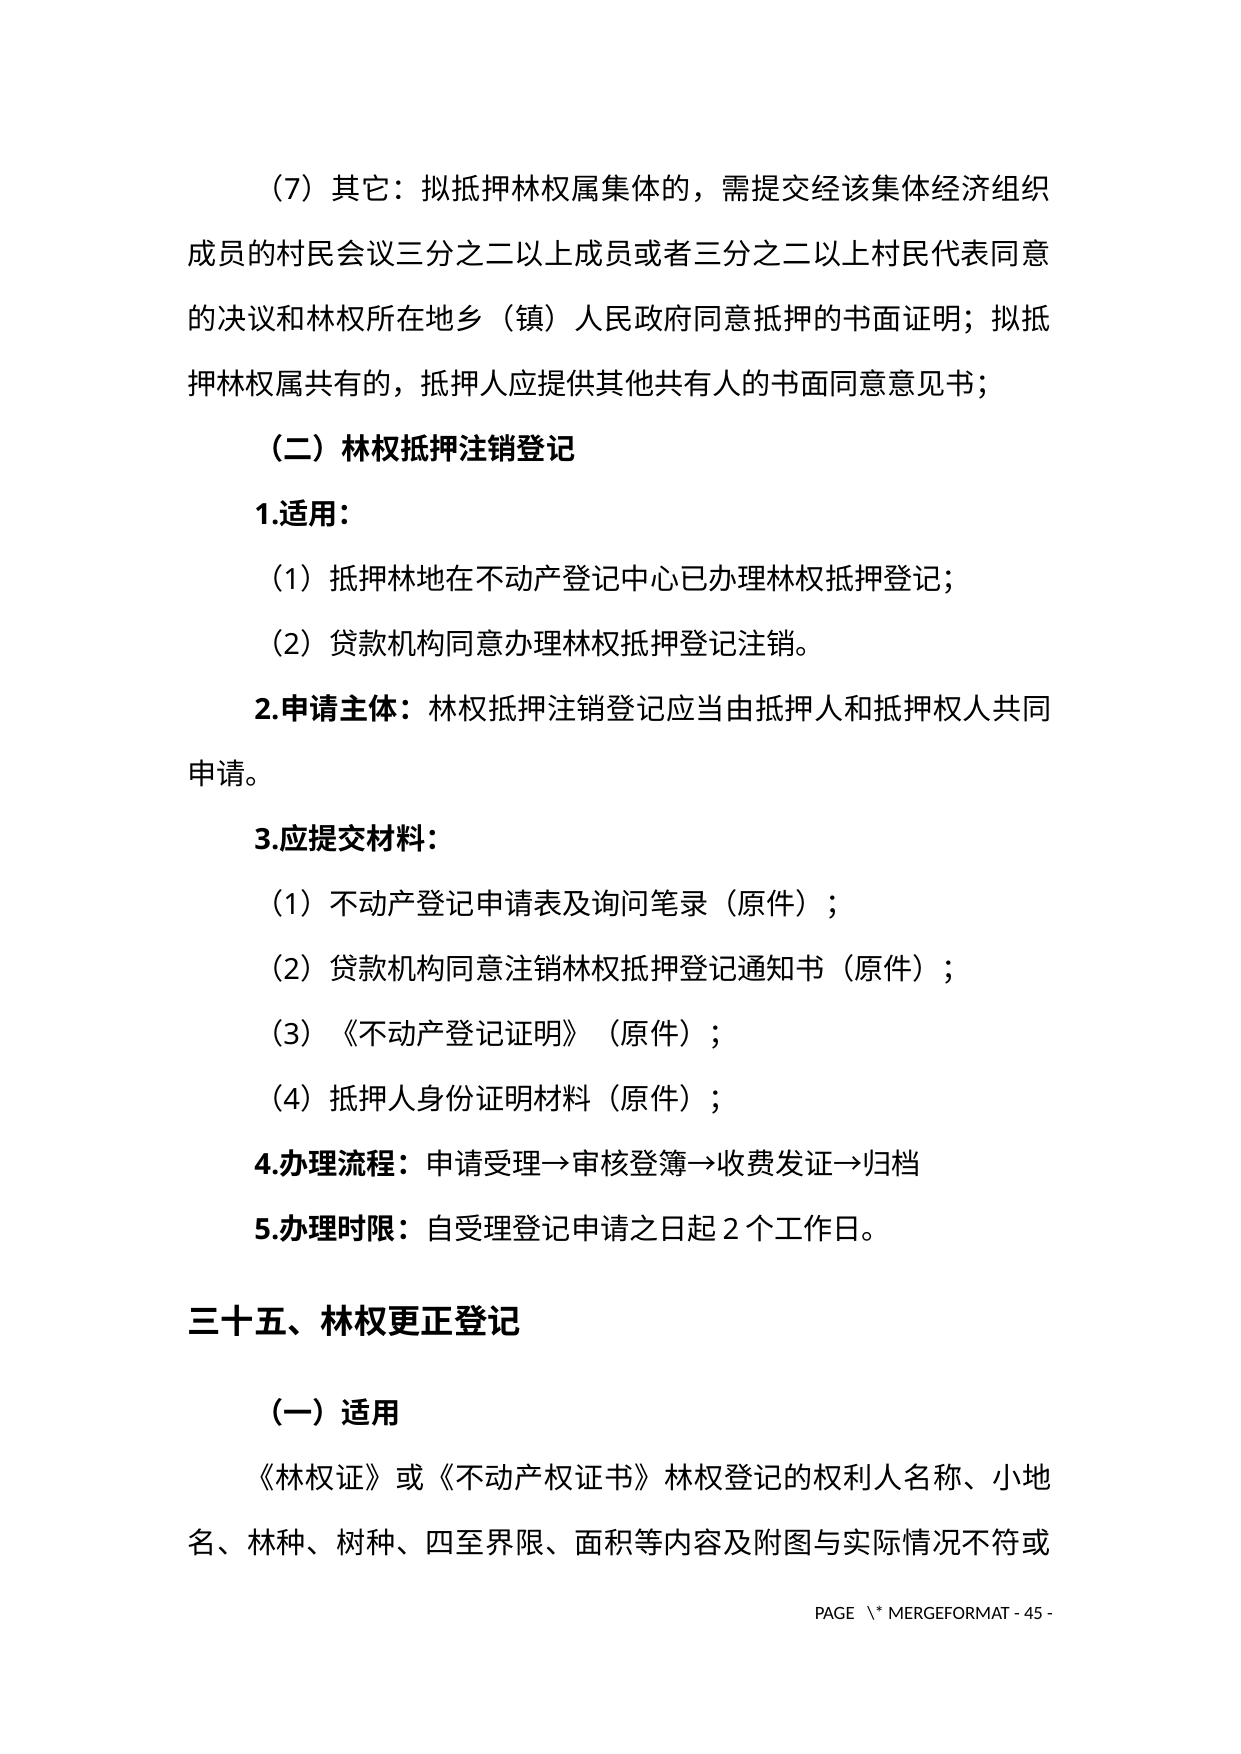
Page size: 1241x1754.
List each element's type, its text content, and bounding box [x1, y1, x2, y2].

list （3）《不动产登记证明》（原件）； [187, 999, 1053, 1064]
text （2）贷款机构同意办理林权抵押登记注销。 [187, 609, 1053, 674]
text 3.应提交材料： [187, 804, 1053, 869]
text （7）其它：拟抵押林权属集体的，需提交经该集体经济组织成员的村民会议三分之二以上成员或者三分之二以上村民代表同意的决议和林权所在地乡（镇）人民政府同意抵押的书面证明；拟抵押林权属共有的，抵押人应提供其他共有人的书面同意意见书； [187, 154, 1053, 414]
text （二）林权抵押注销登记 [187, 414, 1053, 479]
text （1）抵押林地在不动产登记中心已办理林权抵押登记； [187, 544, 1053, 609]
subtitle 三十五、林权更正登记 [187, 1286, 1053, 1351]
list 适用 [187, 1378, 1053, 1443]
text 1.适用： [187, 479, 1053, 544]
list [187, 1443, 1053, 1573]
text 2.申请主体：林权抵押注销登记应当由抵押人和抵押权人共同申请。 [187, 674, 1053, 804]
text 4.办理流程：申请受理→审核登簿→收费发证→归档 [187, 1129, 1053, 1194]
text （1）不动产登记申请表及询问笔录（原件）； [187, 869, 1053, 934]
list （4）抵押人身份证明材料（原件）； [187, 1064, 1053, 1129]
text 5.办理时限：自受理登记申请之日起2个工作日。 [187, 1194, 1053, 1259]
list （2）贷款机构同意注销林权抵押登记通知书（原件）； [187, 934, 1053, 999]
